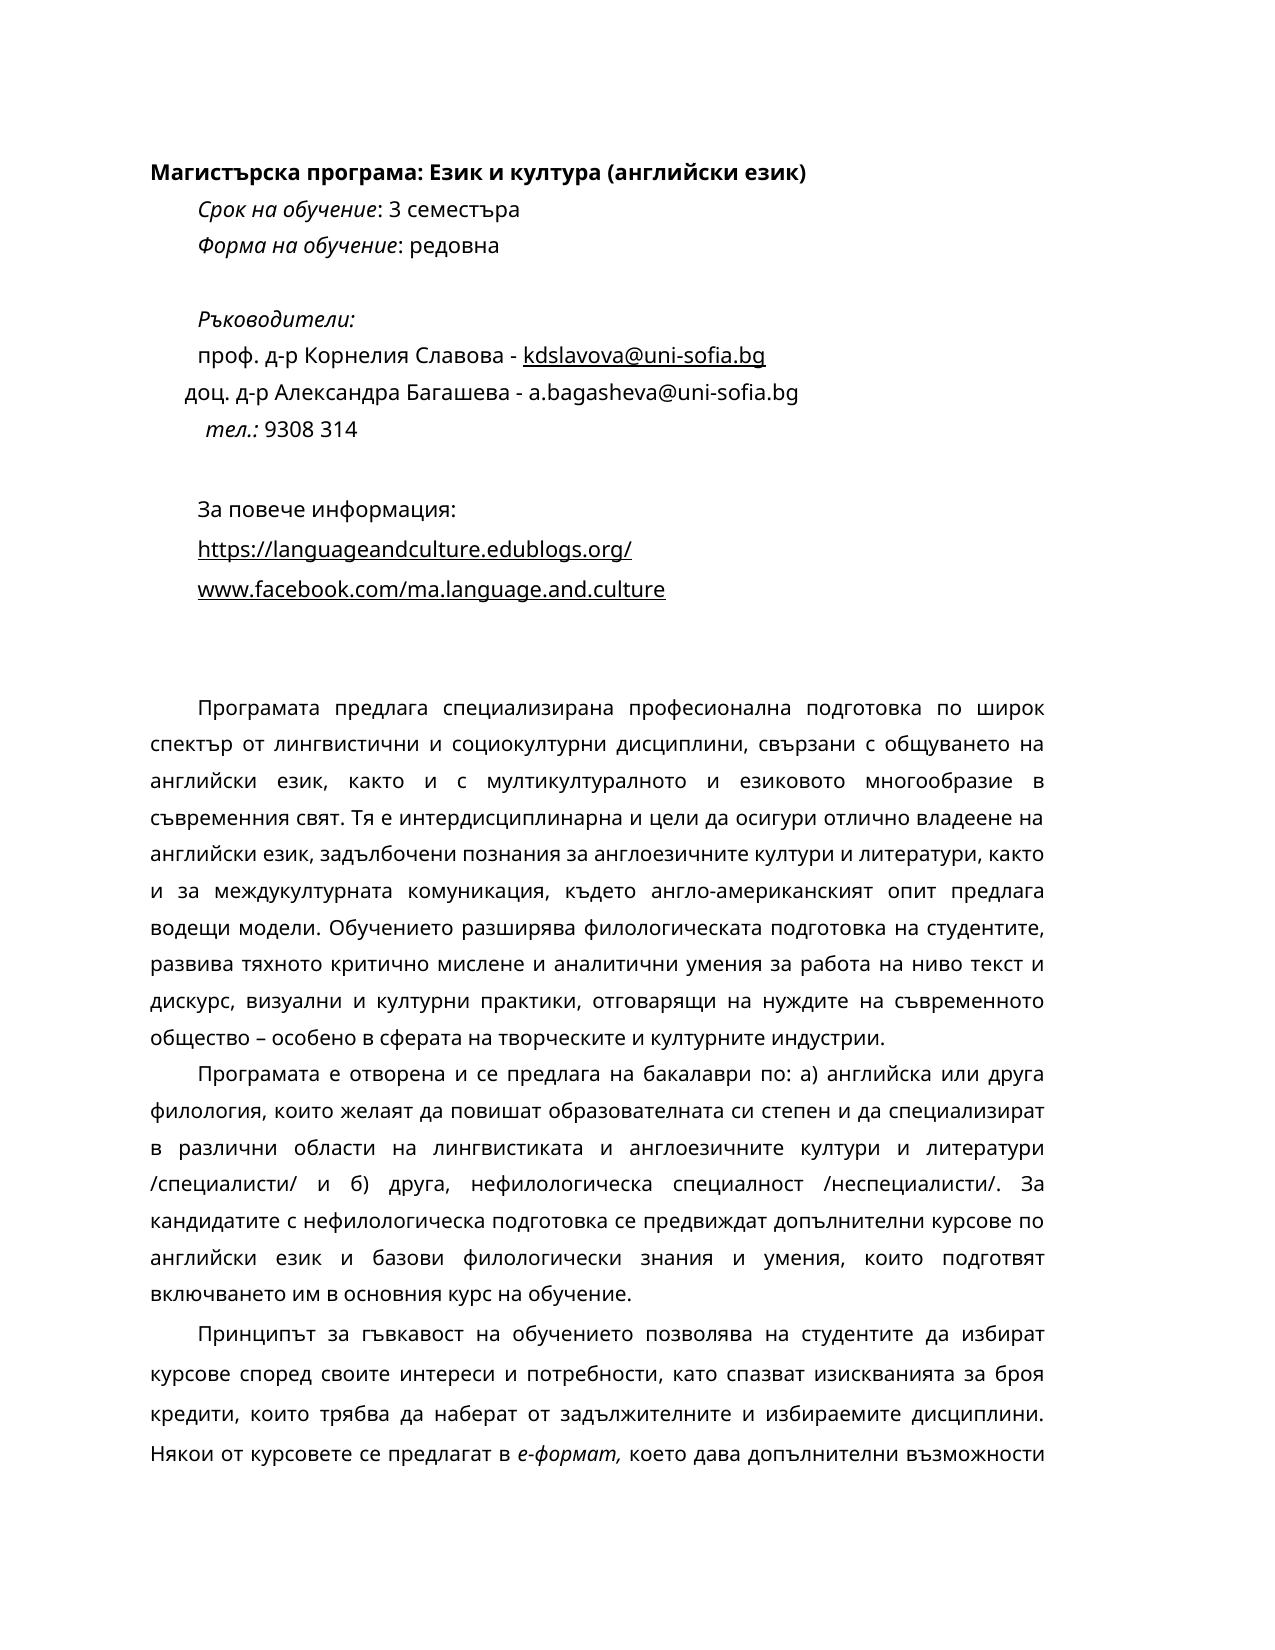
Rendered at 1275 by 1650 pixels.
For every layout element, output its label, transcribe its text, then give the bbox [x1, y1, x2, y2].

text За повече информация: [150, 483, 1046, 523]
text www.facebook.com/ma.language.and.culture [150, 563, 1046, 603]
text Форма на обучение: редовна [150, 223, 1046, 260]
text Ръководители: [150, 297, 1046, 333]
text тел.: 9308 314 [150, 407, 1046, 443]
text Програмата предлага специализирана професионална подготовка по широк спектър от лингвистични и социокултурни дисциплини, свързани с общуването на английски език, както и с мултикултуралното и езиковото многообразие в съвременния свят. Тя е интердисциплинарна и цели да осигури отлично владеене на английски език, задълбочени познания за англоезичните култури и литератури, както и за междукултурната комуникация, където англо-американският опит предлага водещи модели. Обучението разширява филологическата подготовка на студентите, развива тяхното критично мислене и аналитични умения за работа на ниво текст и дискурс, визуални и културни практики, отговарящи на нуждите на съвременното общество – особено в сферата на творческите и културните индустрии. [150, 684, 1046, 1051]
text Програмата е отворена и се предлага на бакалаври по: а) английска или друга филология, които желаят да повишат образователната си степен и да специализират в различни области на лингвистиката и англоезичните култури и литератури /специалисти/ и б) друга, нефилологическа специалност /неспециалисти/. За кандидатите с нефилологическа подготовка се предвиждат допълнителни курсове по английски език и базови филологически знания и умения, които подготвят включването им в основния курс на обучение. [150, 1051, 1046, 1308]
text https://languageandculture.edublogs.org/ [150, 523, 1046, 563]
text Магистърска програма: Език и култура (английски език) [150, 150, 1046, 187]
text Срок на обучение: 3 семестъра [150, 187, 1046, 223]
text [150, 1308, 1046, 1468]
text проф. д-р Корнелия Славова - kdslavova@uni-sofia.bg [150, 333, 1046, 370]
text доц. д-р Александра Багашева - a.bagasheva@uni-sofia.bg [150, 370, 1046, 407]
